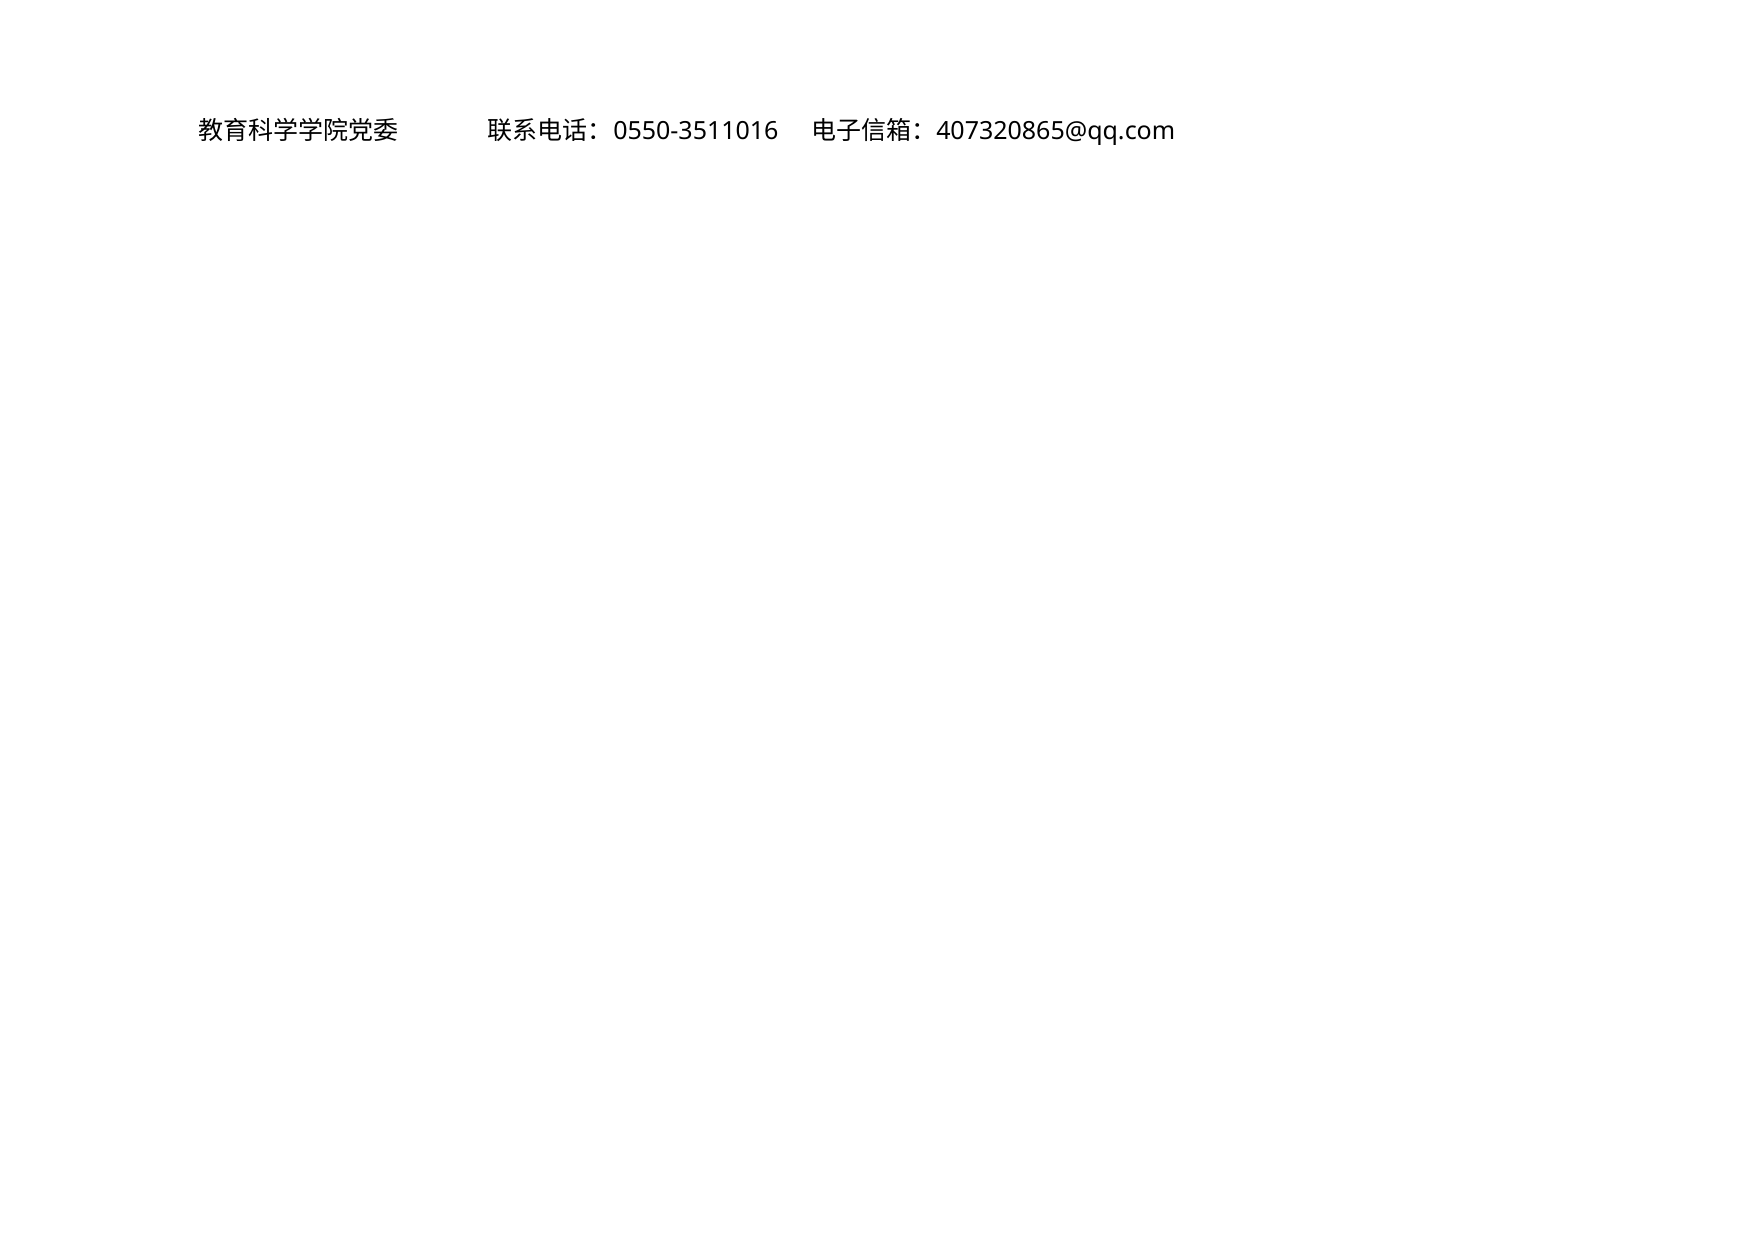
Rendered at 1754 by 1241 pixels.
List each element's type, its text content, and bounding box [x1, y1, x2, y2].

text 教育科学学院党委 联系电话：0550-3511016 电子信箱：407320865@qq.com [75, 110, 1679, 146]
